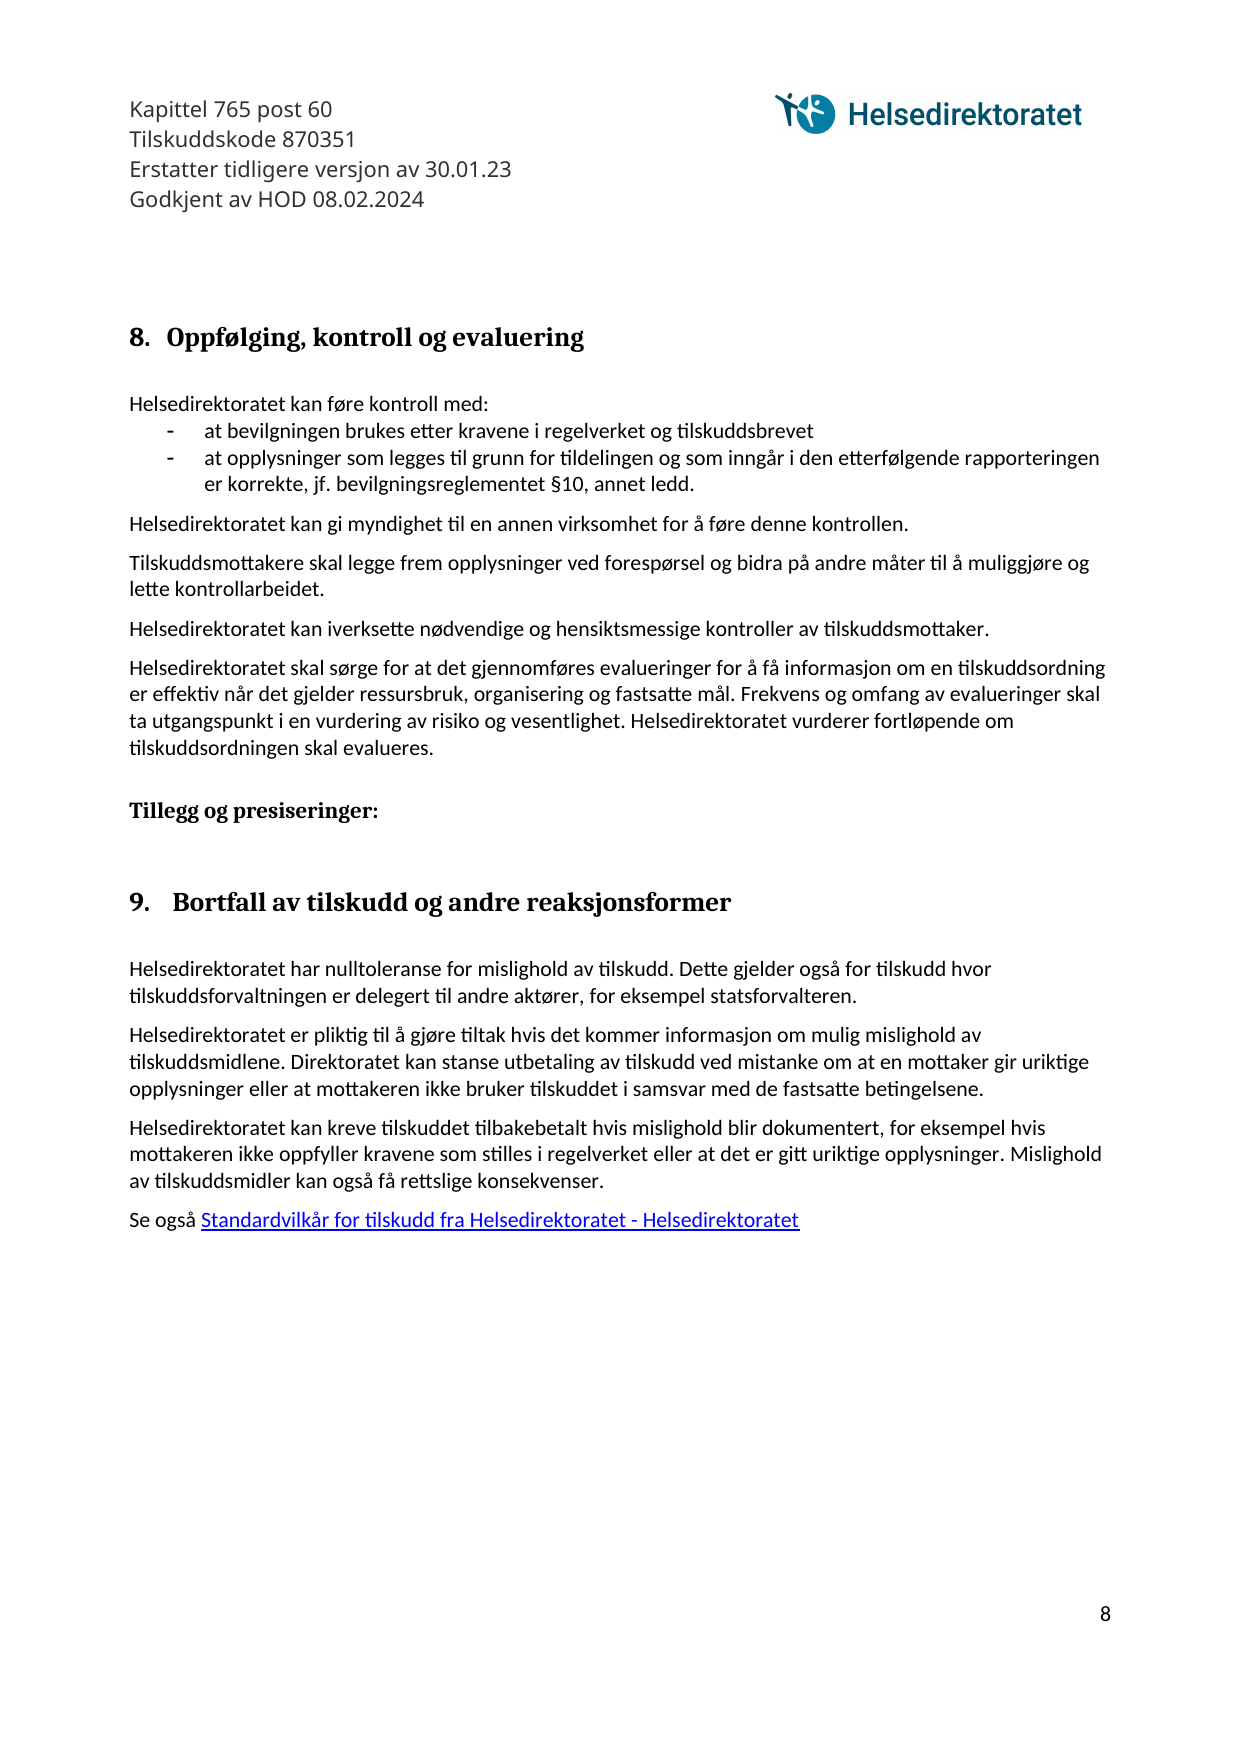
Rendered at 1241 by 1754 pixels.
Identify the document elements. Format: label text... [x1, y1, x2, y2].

text Helsedirektoratet kan gi myndighet til en annen virksomhet for å føre denne kontrollen. [129, 510, 1111, 536]
subtitle Bortfall av tilskudd og andre reaksjonsformer [129, 887, 1111, 918]
text Helsedirektoratet kan iverksette nødvendige og hensiktsmessige kontroller av tilskuddsmottaker. [129, 615, 1111, 641]
text Helsedirektoratet kan kreve tilskuddet tilbakebetalt hvis mislighold blir dokumentert, for eksempel hvis mottakeren ikke oppfyller kravene som stilles i regelverket eller at det er gitt uriktige opplysninger. Mislighold av tilskuddsmidler kan også få rettslige konsekvenser. [129, 1114, 1111, 1194]
text Helsedirektoratet er pliktig til å gjøre tiltak hvis det kommer informasjon om mulig mislighold av tilskuddsmidlene. Direktoratet kan stanse utbetaling av tilskudd ved mistanke om at en mottaker gir uriktige opplysninger eller at mottakeren ikke bruker tilskuddet i samsvar med de fastsatte betingelsene. [129, 1021, 1111, 1101]
picture [775, 98, 809, 134]
picture [775, 93, 1082, 134]
text Helsedirektoratet skal sørge for at det gjennomføres evalueringer for å få informasjon om en tilskuddsordning er effektiv når det gjelder ressursbruk, organisering og fastsatte mål. Frekvens og omfang av evalueringer skal ta utgangspunkt i en vurdering av risiko og vesentlighet. Helsedirektoratet vurderer fortløpende om tilskuddsordningen skal evalueres. [129, 654, 1111, 761]
list at opplysninger som legges til grunn for tildelingen og som inngår i den etterfølgende rapporteringen er korrekte, jf. bevilgningsreglementet §10, annet ledd. [167, 444, 1111, 497]
subtitle Oppfølging, kontroll og evaluering [129, 322, 1111, 353]
text Helsedirektoratet kan føre kontroll med: [129, 391, 1111, 417]
text Helsedirektoratet har nulltoleranse for mislighold av tilskudd. Dette gjelder også for tilskudd hvor tilskuddsforvaltningen er delegert til andre aktører, for eksempel statsforvalteren. [129, 956, 1111, 1009]
text Tilskuddsmottakere skal legge frem opplysninger ved forespørsel og bidra på andre måter til å muliggjøre og lette kontrollarbeidet. [129, 549, 1111, 602]
text Se også Standardvilkår for tilskudd fra Helsedirektoratet - Helsedirektoratet [129, 1206, 1111, 1233]
list at bevilgningen brukes etter kravene i regelverket og tilskuddsbrevet [167, 417, 1111, 444]
subtitle Tillegg og presiseringer: [129, 798, 1111, 824]
